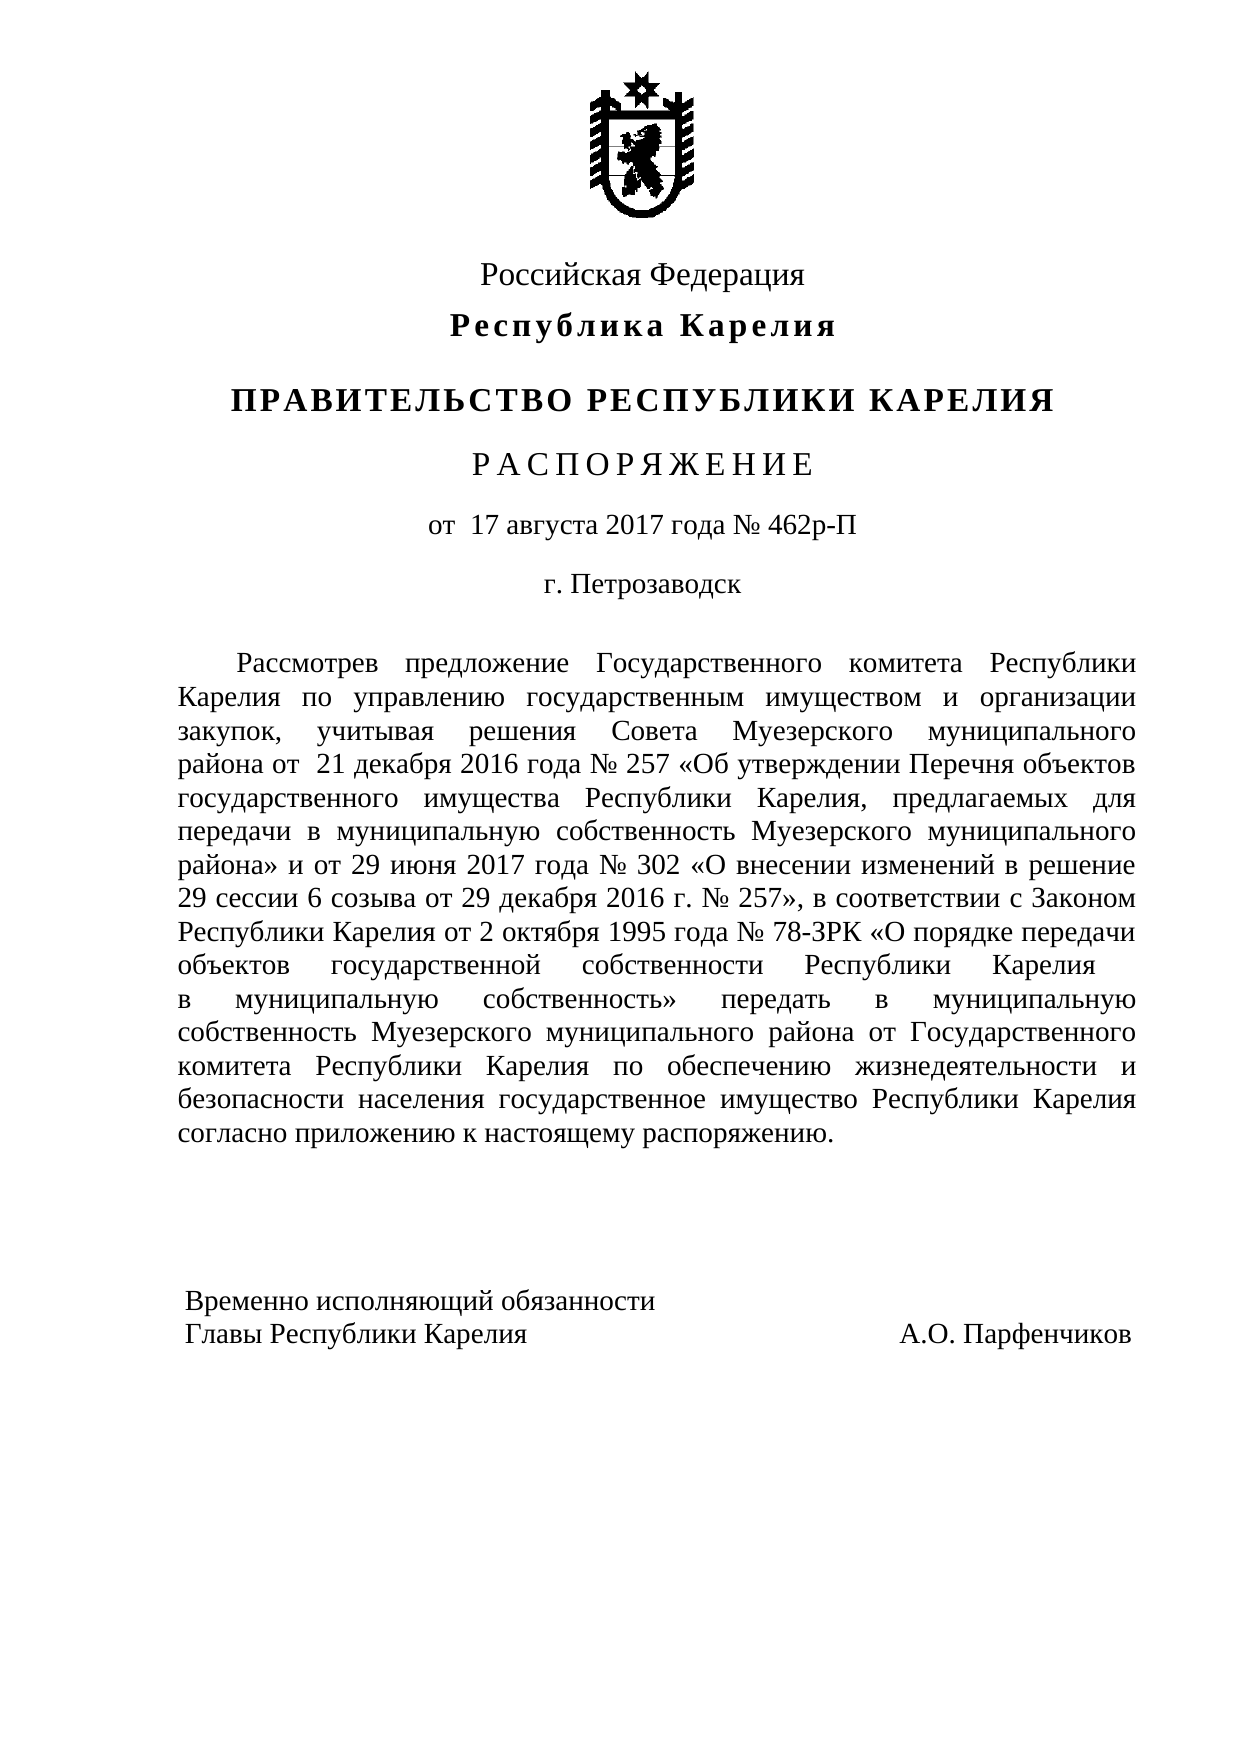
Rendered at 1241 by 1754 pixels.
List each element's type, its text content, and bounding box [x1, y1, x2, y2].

picture [571, 59, 713, 242]
subtitle ПРАВИТЕЛЬСТВО РЕСПУБЛИКИ КАРЕЛИЯ [177, 381, 1107, 419]
subtitle Российская Федерация [177, 254, 1107, 292]
text от 17 августа 2017 года № 462р-П [177, 507, 1107, 541]
text Рассмотрев предложение Государственного комитета Республики Карелия по управлению государственным имуществом и организации закупок, учитывая решения Совета Муезерского муниципального района от 21 декабря 2016 года № 257 «Об утверждении Перечня объектов государственного имущества Республики Карелия, предлагаемых для передачи в муниципальную собственность Муезерского муниципального района» и от 29 июня 2017 года № 302 «О внесении изменений в решение 29 сессии 6 созыва от 29 декабря 2016 г. № 257», в соответствии с Законом Республики Карелия от 2 октября 1995 года № 78-ЗРК «О порядке передачи объектов государственной собственности Республики Карелия в муниципальную собственность» передать в муниципальную собственность Муезерского муниципального района от Государственного комитета Республики Карелия по обеспечению жизнедеятельности и безопасности населения государственное имущество Республики Карелия согласно приложению к настоящему распоряжению. [177, 646, 1137, 1149]
text г. Петрозаводск [177, 566, 1107, 599]
subtitle РАСПОРЯЖЕНИЕ [177, 444, 1107, 482]
subtitle Республика Карелия [177, 305, 1107, 343]
text Временно исполняющий обязанности Главы Республики Карелия А.О. Парфенчиков [177, 1283, 1152, 1350]
